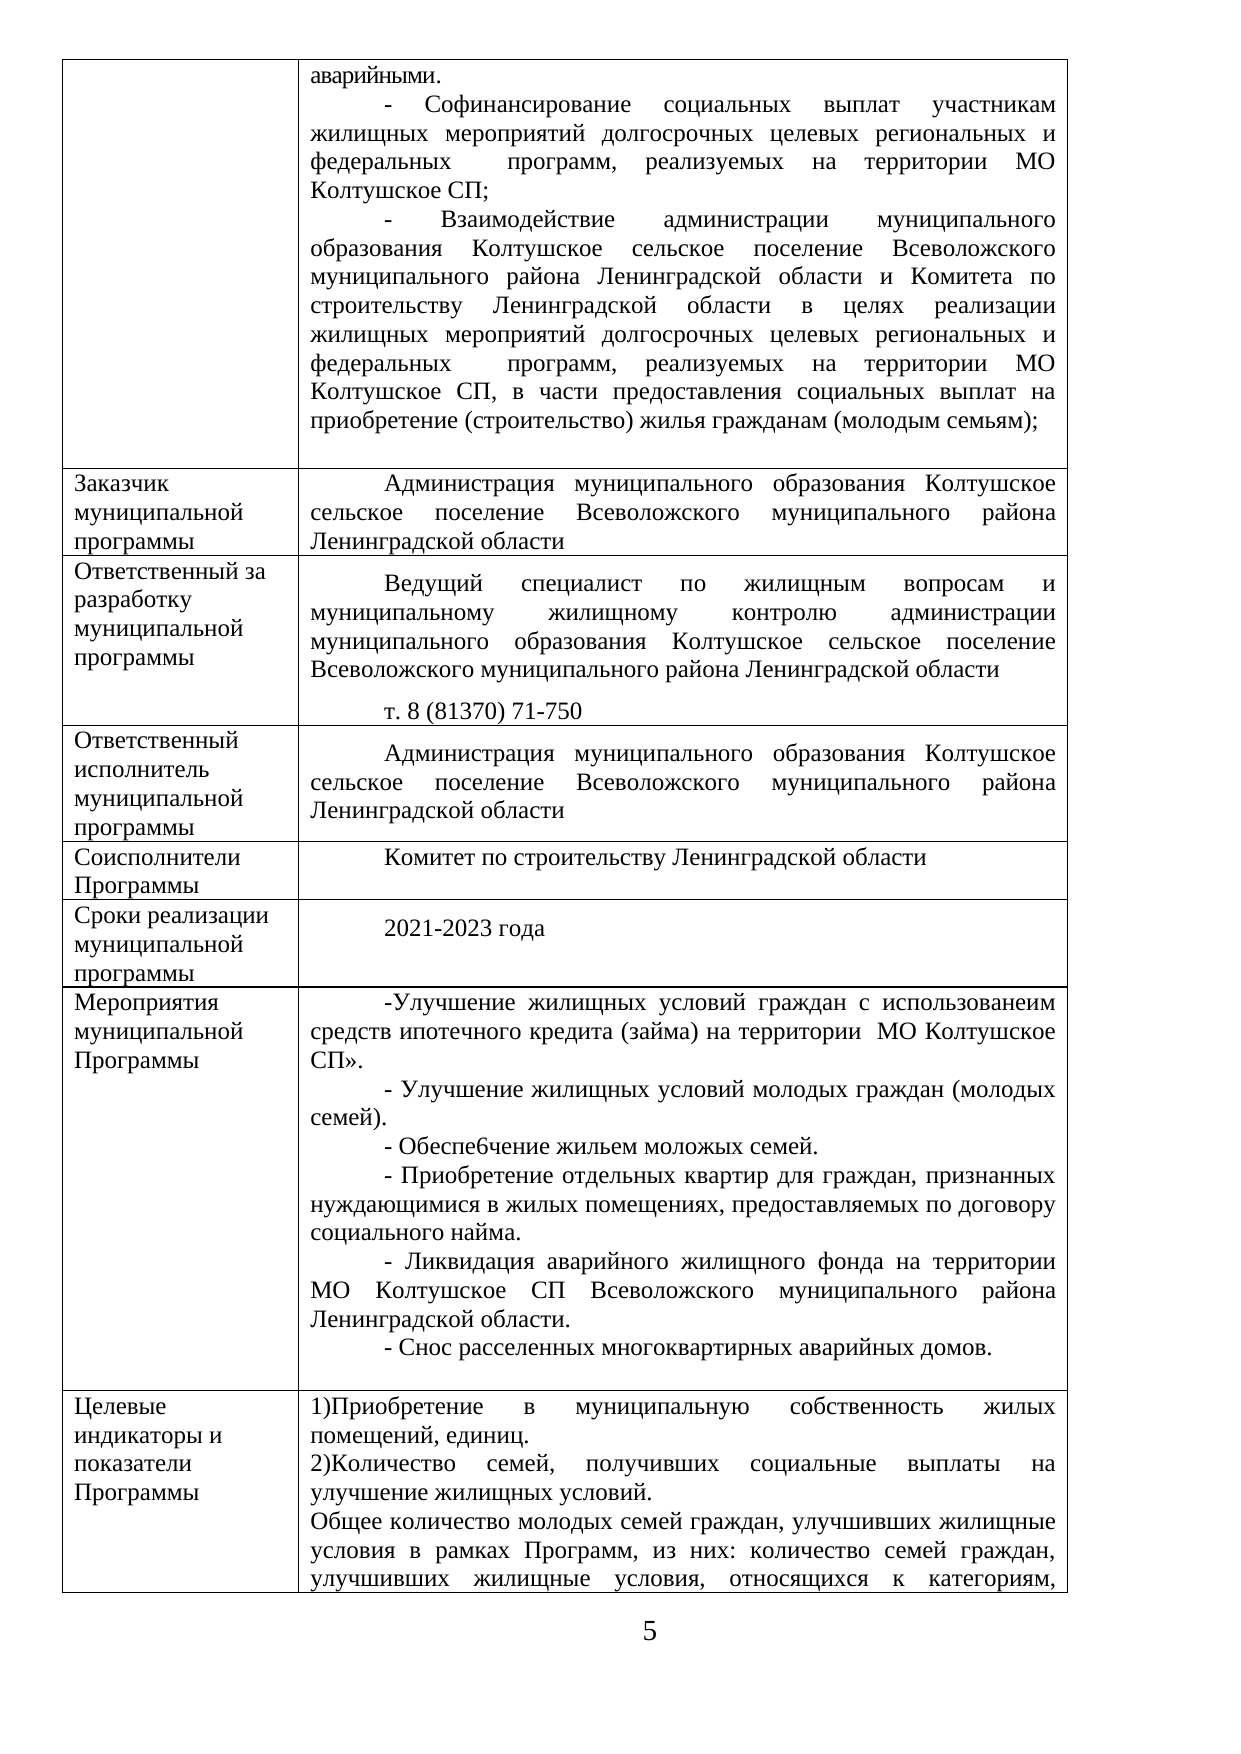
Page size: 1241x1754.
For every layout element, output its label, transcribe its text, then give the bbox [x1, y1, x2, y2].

table_cell Соисполнители Программы [63, 842, 298, 899]
table_cell Комитет по строительству Ленинградской области [299, 842, 1067, 899]
table_cell Ведущий специалист по жилищным вопросам и муниципальному жилищному контролю администрации муниципального образования Колтушское сельское поселение Всеволожского муниципального района Ленинградской области т. 8 (81370) 71-750 [299, 556, 1067, 724]
table_cell Сроки реализации муниципальной программы [63, 900, 298, 986]
table_cell Заказчик муниципальной программы [63, 469, 298, 555]
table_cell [63, 1391, 298, 1592]
table_cell Мероприятия муниципальной Программы [63, 988, 298, 1390]
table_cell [299, 60, 1067, 467]
table_cell Администрация муниципального образования Колтушское сельское поселение Всеволожского муниципального района Ленинградской области [299, 726, 1067, 841]
table_cell 2021-2023 года [299, 900, 1067, 986]
table_cell Ответственный исполнитель муниципальной программы [63, 726, 298, 841]
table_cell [299, 1391, 1067, 1592]
table_cell Ответственный за разработку муниципальной программы [63, 556, 298, 724]
table_cell -Улучшение жилищных условий граждан с использованеим средств ипотечного кредита (займа) на территории МО Колтушское СП». - Улучшение жилищных условий молодых граждан (молодых семей). - Обеспе6чение жильем моложых семей. - Приобретение отдельных квартир для граждан, признанных нуждающимися в жилых помещениях, предоставляемых по договору социального найма. - Ликвидация аварийного жилищного фонда на территории МО Колтушское СП Всеволожского муниципального района Ленинградской области. - Снос расселенных многоквартирных аварийных домов. [299, 988, 1067, 1390]
table_cell Администрация муниципального образования Колтушское сельское поселение Всеволожского муниципального района Ленинградской области [299, 469, 1067, 555]
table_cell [63, 60, 298, 467]
